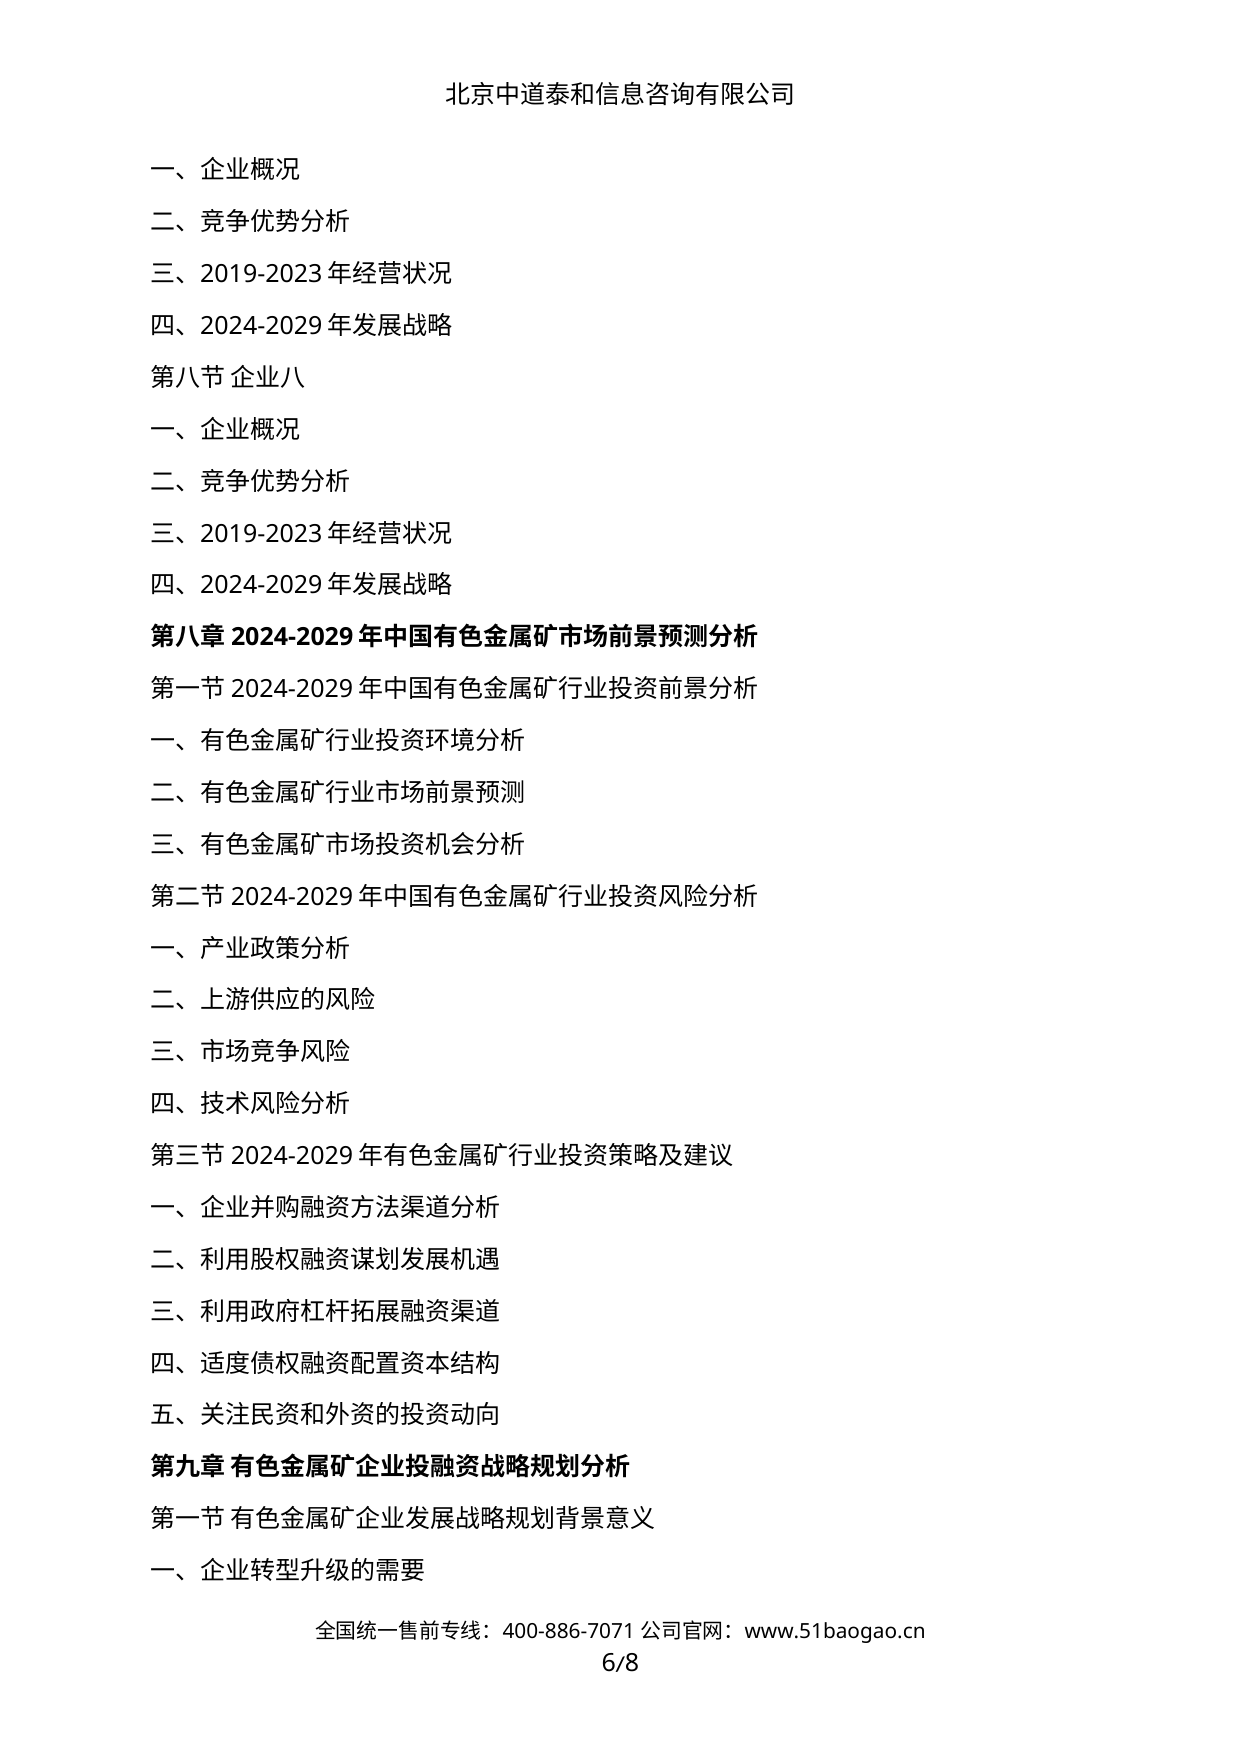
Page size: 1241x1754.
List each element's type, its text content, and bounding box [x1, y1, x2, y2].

text 第八节 企业八 [150, 357, 1090, 394]
text 第三节 2024-2029年有色金属矿行业投资策略及建议 [150, 1136, 1090, 1172]
text 一、企业概况 [150, 150, 1090, 186]
text 第一节 2024-2029年中国有色金属矿行业投资前景分析 [150, 669, 1090, 705]
text 四、技术风险分析 [150, 1084, 1090, 1120]
text 三、2019-2023年经营状况 [150, 254, 1090, 290]
text 二、上游供应的风险 [150, 980, 1090, 1016]
text 五、关注民资和外资的投资动向 [150, 1395, 1090, 1431]
text 四、2024-2029年发展战略 [150, 565, 1090, 601]
text 第九章 有色金属矿企业投融资战略规划分析 [150, 1447, 1090, 1483]
text 一、企业转型升级的需要 [150, 1551, 1090, 1587]
text 一、企业并购融资方法渠道分析 [150, 1187, 1090, 1224]
text 三、利用政府杠杆拓展融资渠道 [150, 1291, 1090, 1327]
text 二、有色金属矿行业市场前景预测 [150, 772, 1090, 809]
text 第二节 2024-2029年中国有色金属矿行业投资风险分析 [150, 876, 1090, 912]
text 三、2019-2023年经营状况 [150, 513, 1090, 549]
text 三、有色金属矿市场投资机会分析 [150, 824, 1090, 861]
text 三、市场竞争风险 [150, 1032, 1090, 1068]
text 第八章 2024-2029年中国有色金属矿市场前景预测分析 [150, 617, 1090, 653]
text 四、适度债权融资配置资本结构 [150, 1343, 1090, 1379]
text 一、产业政策分析 [150, 928, 1090, 964]
text 二、竞争优势分析 [150, 461, 1090, 497]
text 二、利用股权融资谋划发展机遇 [150, 1239, 1090, 1276]
text 一、企业概况 [150, 409, 1090, 446]
text 第一节 有色金属矿企业发展战略规划背景意义 [150, 1499, 1090, 1535]
text 四、2024-2029年发展战略 [150, 306, 1090, 342]
text 一、有色金属矿行业投资环境分析 [150, 721, 1090, 757]
text 二、竞争优势分析 [150, 202, 1090, 238]
